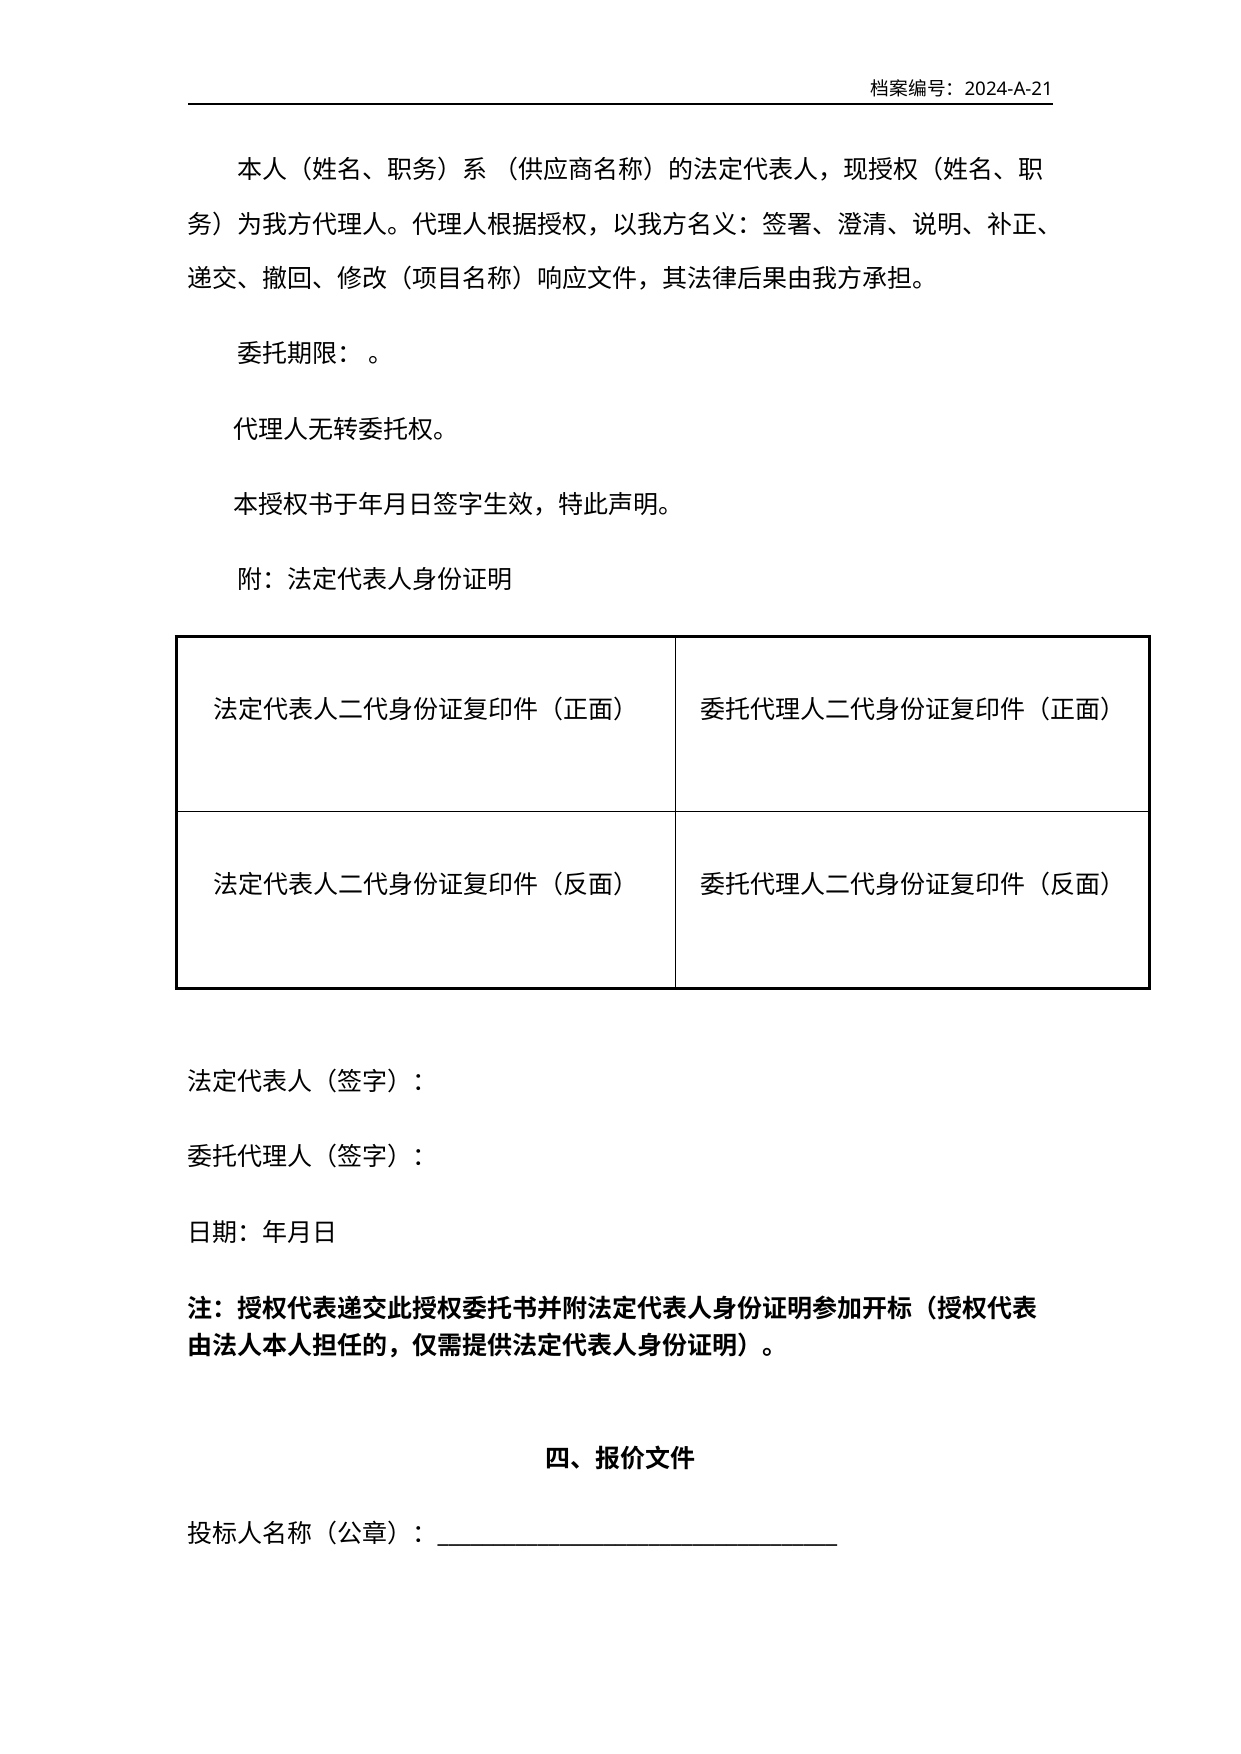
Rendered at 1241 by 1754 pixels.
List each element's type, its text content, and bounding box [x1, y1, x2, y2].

text 四、报价文件 [187, 1438, 1053, 1474]
text 本人（姓名、职务）系 （供应商名称）的法定代表人，现授权（姓名、职务）为我方代理人。代理人根据授权，以我方名义：签署、澄清、说明、补正、递交、撤回、修改（项目名称）响应文件，其法律后果由我方承担。 [187, 150, 1053, 295]
text 委托代理人（签字）： [187, 1137, 1009, 1173]
text 日期：年月日 [187, 1212, 1050, 1248]
text 附：法定代表人身份证明 [187, 559, 1053, 596]
table_header 委托代理人二代身份证复印件（正面） [676, 638, 1148, 811]
text 委托期限： 。 [187, 334, 1053, 370]
text 注：授权代表递交此授权委托书并附法定代表人身份证明参加开标（授权代表由法人本人担任的，仅需提供法定代表人身份证明）。 [187, 1287, 1053, 1362]
text 本授权书于年月日签字生效，特此声明。 [187, 484, 1053, 521]
table_header 法定代表人二代身份证复印件（正面） [178, 638, 675, 811]
table_cell 法定代表人二代身份证复印件（反面） [178, 812, 675, 987]
text 法定代表人（签字）： [187, 1062, 1009, 1098]
table_cell 委托代理人二代身份证复印件（反面） [676, 812, 1148, 987]
text 投标人名称（公章）：____________________________________ [187, 1513, 1053, 1549]
text 代理人无转委托权。 [187, 409, 1053, 445]
